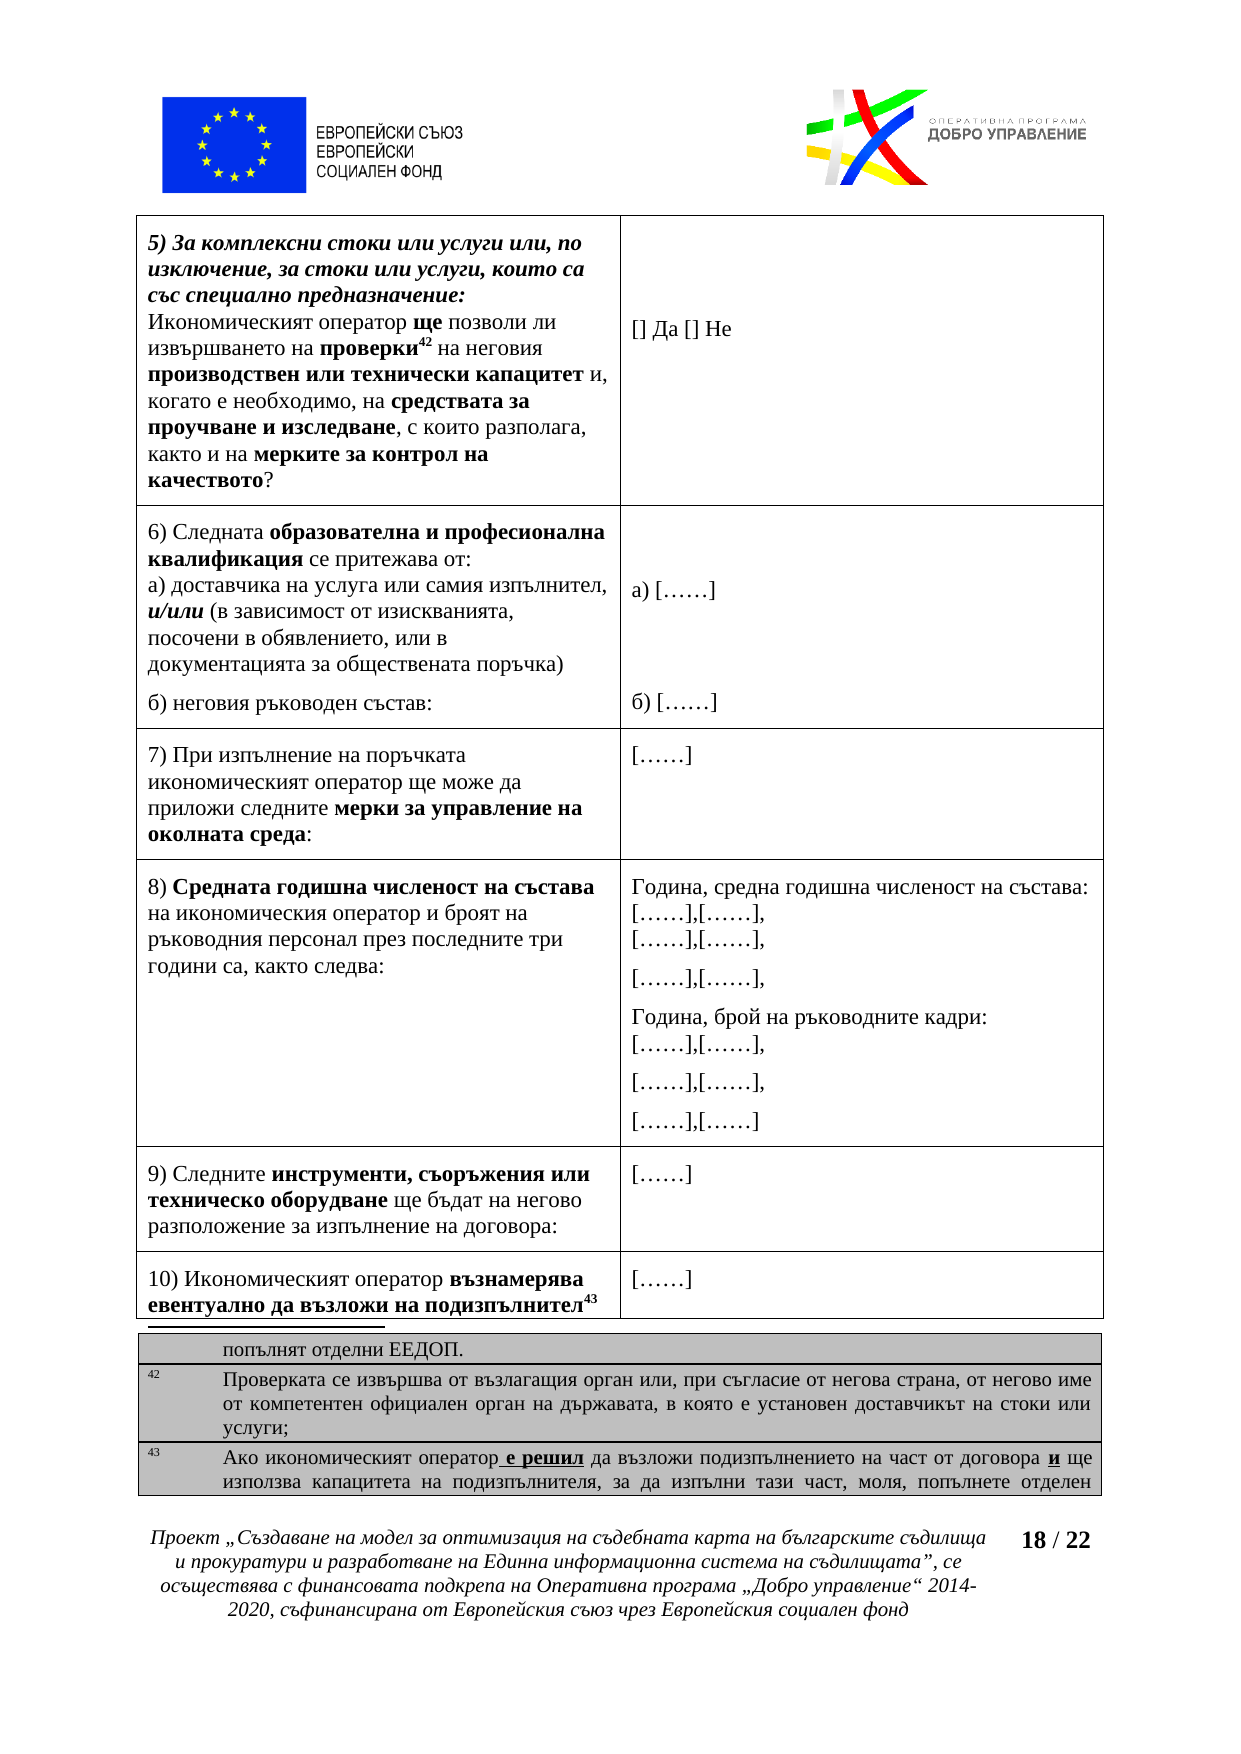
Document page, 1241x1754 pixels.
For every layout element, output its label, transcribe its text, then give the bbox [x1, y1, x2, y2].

table_cell 5) За комплексни стоки или услуги или, по изключение, за стоки или услуги, които са със специално предназначение: Икономическият оператор ще позволи ли извършването на проверки на неговия производствен или технически капацитет и, когато е необходимо, на средствата за проучване и изследване, с които разполага, както и на мерките за контрол на качеството? [137, 216, 620, 505]
table_cell [……] [621, 1252, 1103, 1317]
picture [782, 73, 1093, 203]
table_cell [……] [621, 1147, 1103, 1251]
table_cell [] Да [] Не [621, 216, 1103, 505]
table_cell 8) Средната годишна численост на състава на икономическия оператор и броят на ръководния персонал през последните три години са, както следва: [137, 860, 620, 1146]
table_cell 9) Следните инструменти, съоръжения или техническо оборудване ще бъдат на негово разположение за изпълнение на договора: [137, 1147, 620, 1251]
table_cell 7) При изпълнение на поръчката икономическият оператор ще може да приложи следните мерки за управление на околната среда: [137, 729, 620, 859]
table_cell a) [……] б) [……] [621, 506, 1103, 728]
table_cell Година, средна годишна численост на състава: [……],[……], [……],[……], [……],[……], Година, брой на ръководните кадри: [……],[……], [……],[……], [……],[……] [621, 860, 1103, 1146]
picture [148, 86, 492, 206]
table_cell [……] [621, 729, 1103, 859]
table_cell 10) Икономическият оператор възнамерява евентуално да възложи на подизпълнител изпълнението на следната част (процентно изражение) от поръчката: [137, 1252, 620, 1317]
table_cell 6) Следната образователна и професионална квалификация се притежава от: а) доставчика на услуга или самия изпълнител, и/или (в зависимост от изискванията, посочени в обявлението, или в документацията за обществената поръчка) б) неговия ръководен състав: [137, 506, 620, 728]
